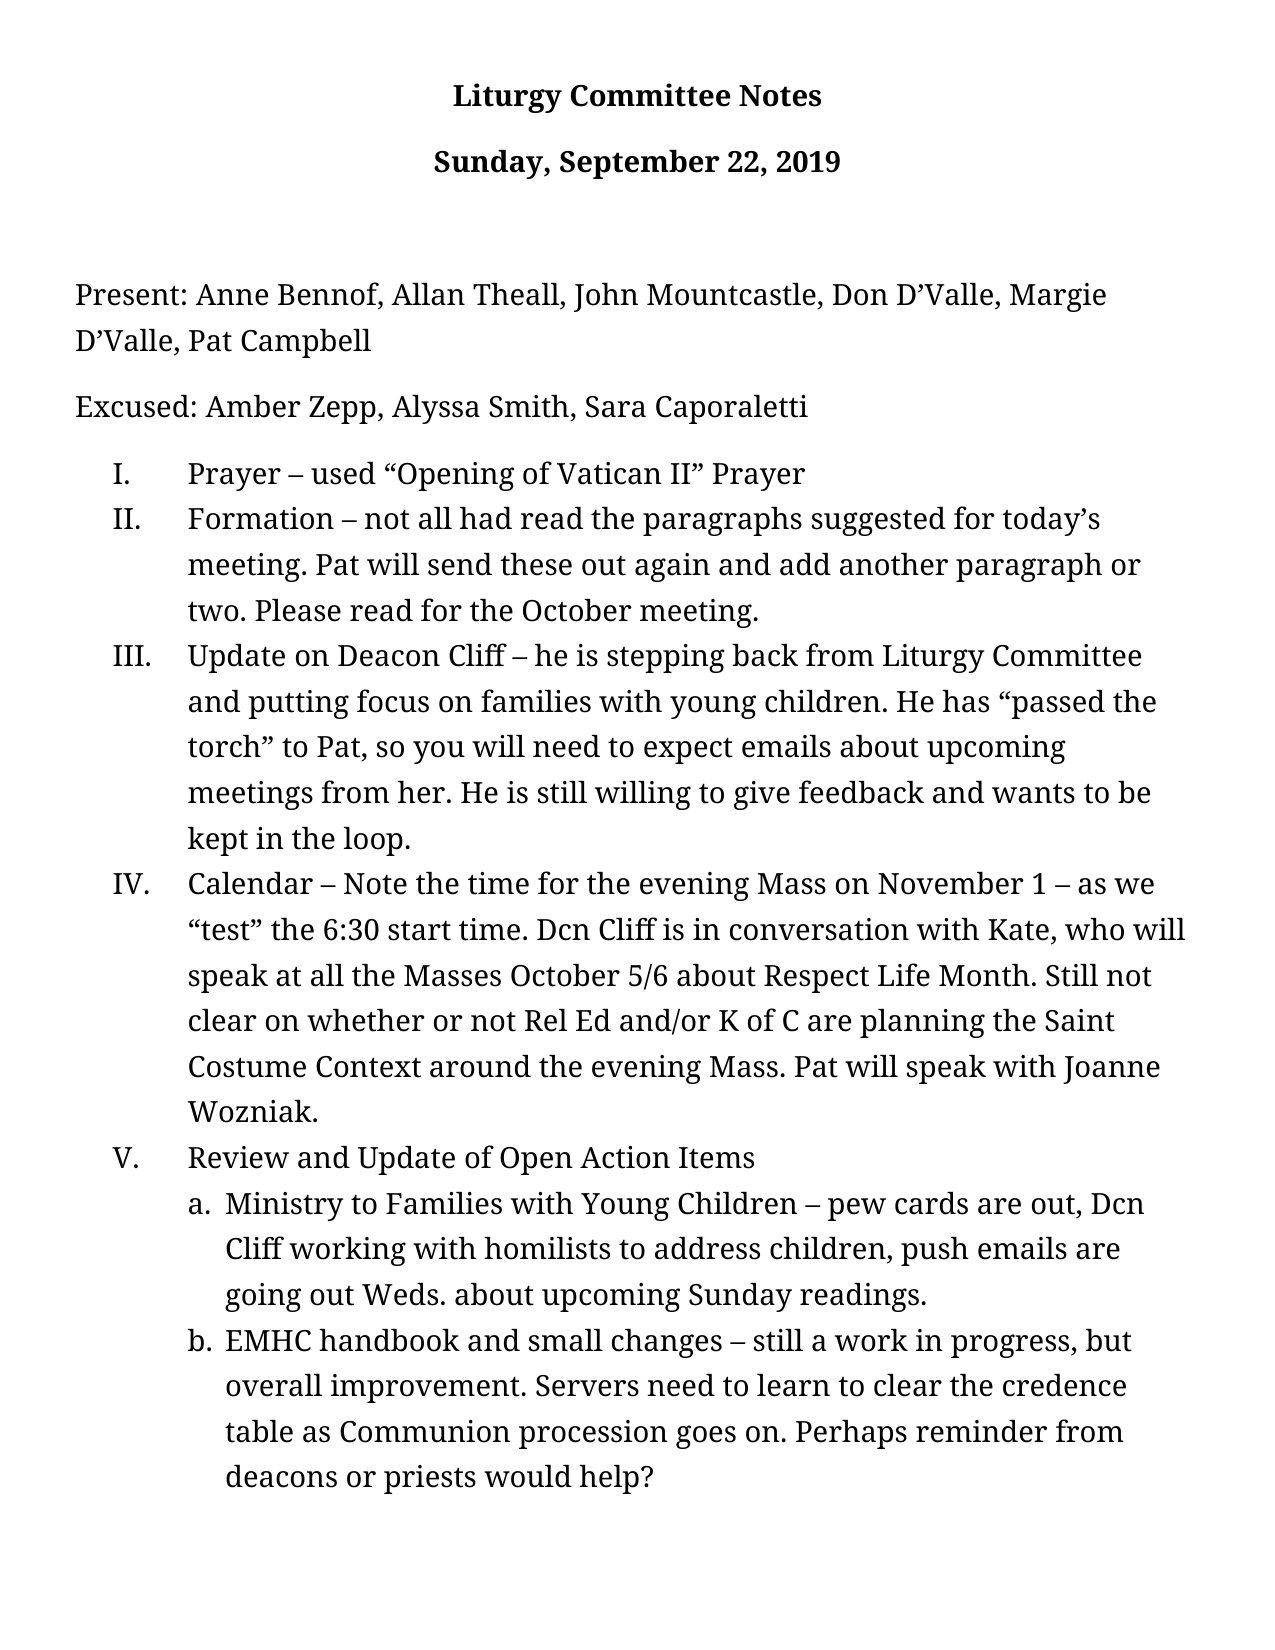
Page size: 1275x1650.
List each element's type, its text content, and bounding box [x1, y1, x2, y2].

text Liturgy Committee Notes [75, 75, 1200, 115]
list Formation – not all had read the paragraphs suggested for today’s meeting. Pat will send these out again and add another paragraph or two. Please read for the October meeting. [112, 498, 1200, 629]
list Calendar – Note the time for the evening Mass on November 1 – as we “test” the 6:30 start time. Dcn Cliff is in conversation with Kate, who will speak at all the Masses October 5/6 about Respect Life Month. Still not clear on whether or not Rel Ed and/or K of C are planning the Saint Costume Context around the evening Mass. Pat will speak with Joanne Wozniak. [112, 863, 1200, 1131]
text Present: Anne Bennof, Allan Theall, John Mountcastle, Don D’Valle, Margie D’Valle, Pat Campbell [75, 274, 1200, 360]
text Excused: Amber Zepp, Alyssa Smith, Sara Caporaletti [75, 386, 1200, 426]
list Update on Deacon Cliff – he is stepping back from Liturgy Committee and putting focus on families with young children. He has “passed the torch” to Pat, so you will need to expect emails about upcoming meetings from her. He is still willing to give feedback and wants to be kept in the loop. [112, 635, 1200, 858]
list Review and Update of Open Action Items [112, 1137, 1200, 1177]
list Prayer – used “Opening of Vatican II” Prayer [112, 453, 1200, 493]
list Ministry to Families with Young Children – pew cards are out, Dcn Cliff working with homilists to address children, push emails are going out Weds. about upcoming Sunday readings. [187, 1183, 1200, 1314]
list EMHC handbook and small changes – still a work in progress, but overall improvement. Servers need to learn to clear the credence table as Communion procession goes on. Perhaps reminder from deacons or priests would help? [187, 1320, 1200, 1496]
text Sunday, September 22, 2019 [75, 141, 1200, 181]
